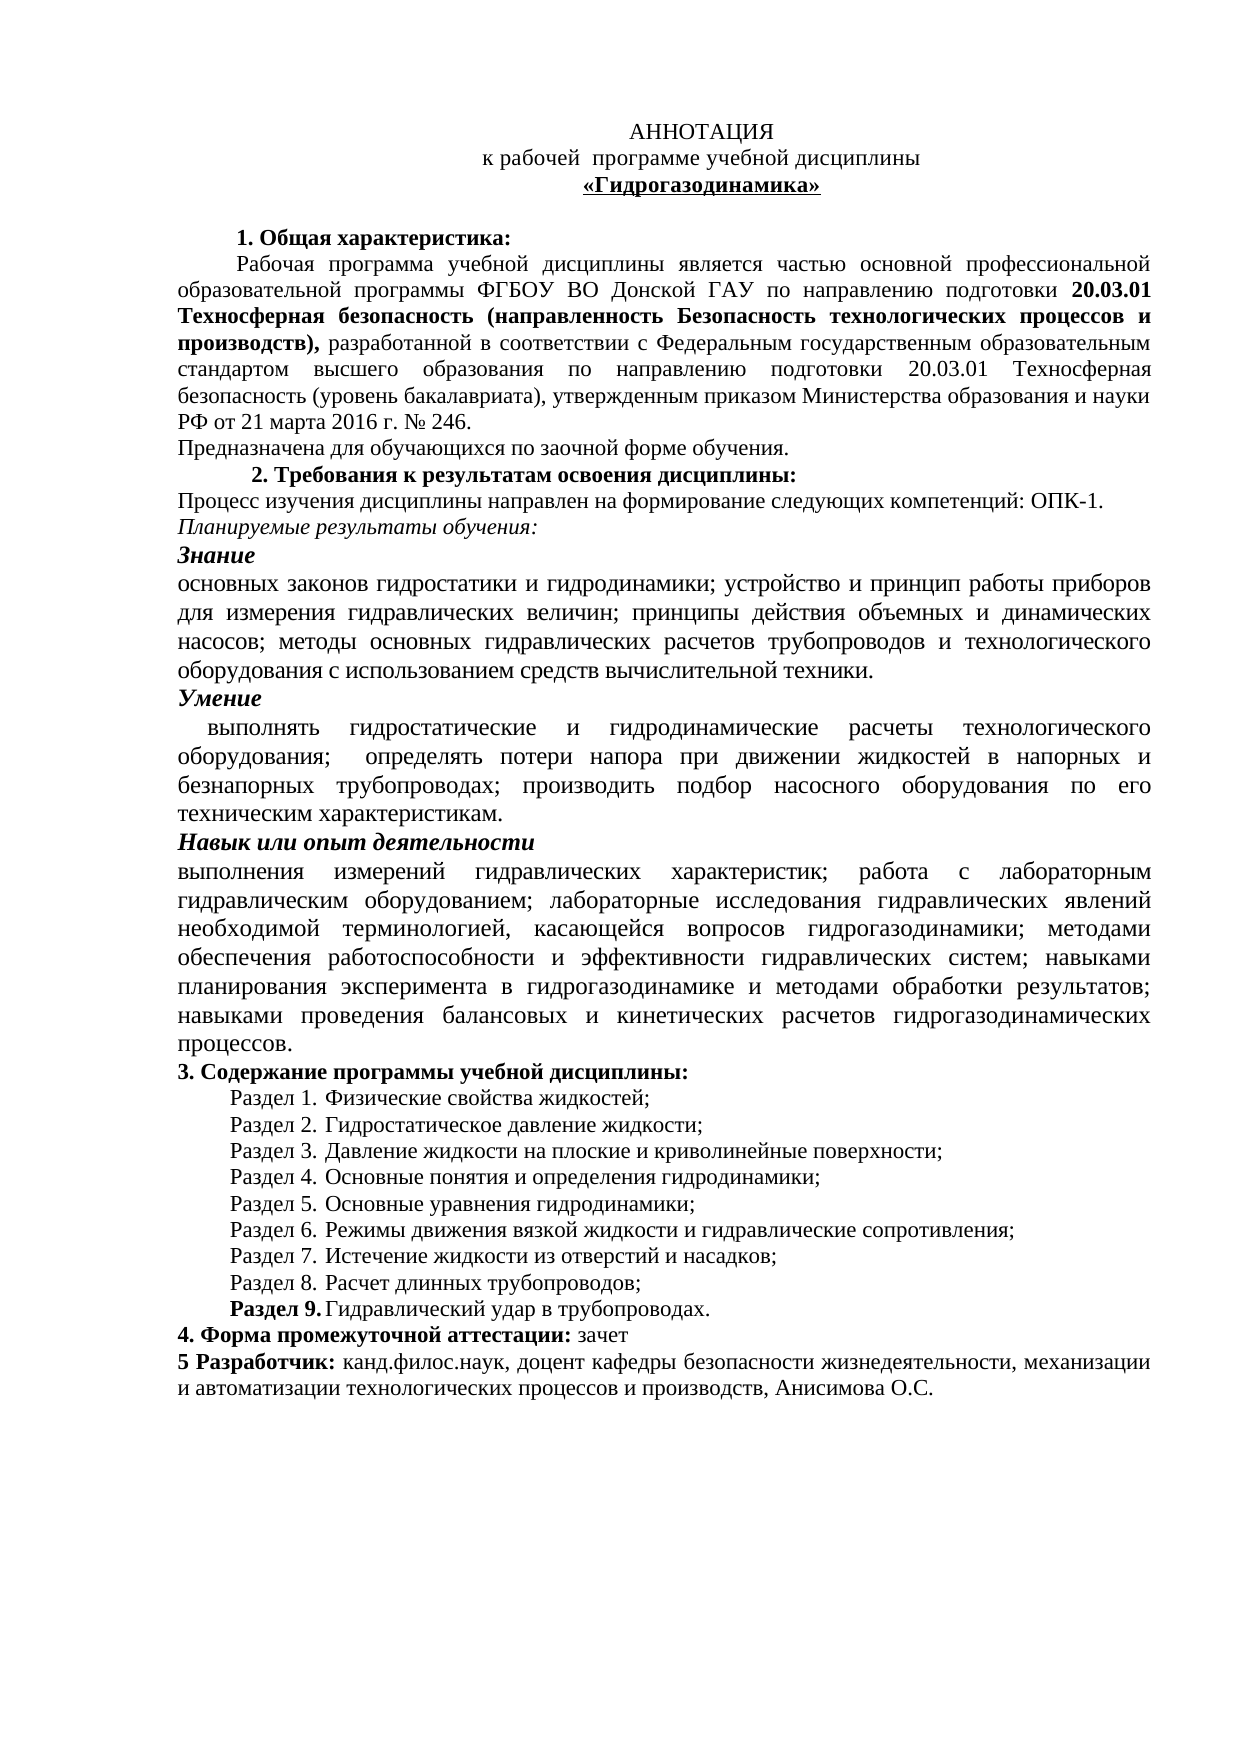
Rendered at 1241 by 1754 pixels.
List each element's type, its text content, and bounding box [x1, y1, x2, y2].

list Давление жидкости на плоские и криволинейные поверхности; [229, 1137, 1152, 1163]
list Режимы движения вязкой жидкости и гидравлические сопротивления; [229, 1216, 1152, 1242]
text выполнять гидростатические и гидродинамические расчеты технологического оборудования; определять потери напора при движении жидкостей в напорных и безнапорных трубопроводах; производить подбор насосного оборудования по его техническим характеристикам. [177, 712, 1152, 827]
list Гидравлический удар в трубопроводах. [229, 1295, 1152, 1322]
list Гидростатическое давление жидкости; [229, 1111, 1152, 1137]
text 3. Содержание программы учебной дисциплины: [177, 1058, 1152, 1084]
text 1. Общая характеристика: [177, 223, 1152, 250]
text АННОТАЦИЯ [177, 118, 1152, 144]
text Предназначена для обучающихся по заочной форме обучения. [177, 434, 1152, 461]
text Рабочая программа учебной дисциплины является частью основной профессиональной образовательной программы ФГБОУ ВО Донской ГАУ по направлению подготовки 20.03.01 Техносферная безопасность (направленность Безопасность технологических процессов и производств), разработанной в соответствии с Федеральным государственным образовательным стандартом высшего образования по направлению подготовки 20.03.01 Техносферная безопасность (уровень бакалавриата), утвержденным приказом Министерства образования и науки РФ от 21 марта 2016 г. № 246. [177, 250, 1152, 434]
text 5 Разработчик: канд.филос.наук, доцент кафедры безопасности жизнедеятельности, механизации и автоматизации технологических процессов и производств, Анисимова О.С. [177, 1348, 1152, 1401]
text Процесс изучения дисциплины направлен на формирование следующих компетенций: ОПК-1. [177, 487, 1152, 513]
list Истечение жидкости из отверстий и насадков; [229, 1242, 1152, 1269]
list Расчет длинных трубопроводов; [229, 1269, 1152, 1295]
text 4. Форма промежуточной аттестации: зачет [177, 1322, 1152, 1348]
text «Гидрогазодинамика» [177, 171, 1152, 197]
list Физические свойства жидкостей; [229, 1084, 1152, 1111]
text к рабочей программе учебной дисциплины [177, 144, 1152, 171]
text Навык или опыт деятельности [177, 827, 1152, 856]
text Умение [177, 683, 1152, 712]
text Планируемые результаты обучения: [177, 513, 1152, 540]
text 2. Требования к результатам освоения дисциплины: [177, 461, 1152, 487]
list Основные уравнения гидродинамики; [229, 1190, 1152, 1216]
text выполнения измерений гидравлических характеристик; работа с лабораторным гидравлическим оборудованием; лабораторные исследования гидравлических явлений необходимой терминологией, касающейся вопросов гидрогазодинамики; методами обеспечения работоспособности и эффективности гидравлических систем; навыками планирования эксперимента в гидрогазодинамике и методами обработки результатов; навыками проведения балансовых и кинетических расчетов гидрогазодинамических процессов. [177, 856, 1152, 1057]
text основных законов гидростатики и гидродинамики; устройство и принцип работы приборов для измерения гидравлических величин; принципы действия объемных и динамических насосов; методы основных гидравлических расчетов трубопроводов и технологического оборудования с использованием средств вычислительной техники. [177, 568, 1152, 683]
text Знание [177, 540, 1152, 568]
list Основные понятия и определения гидродинамики; [229, 1163, 1152, 1190]
